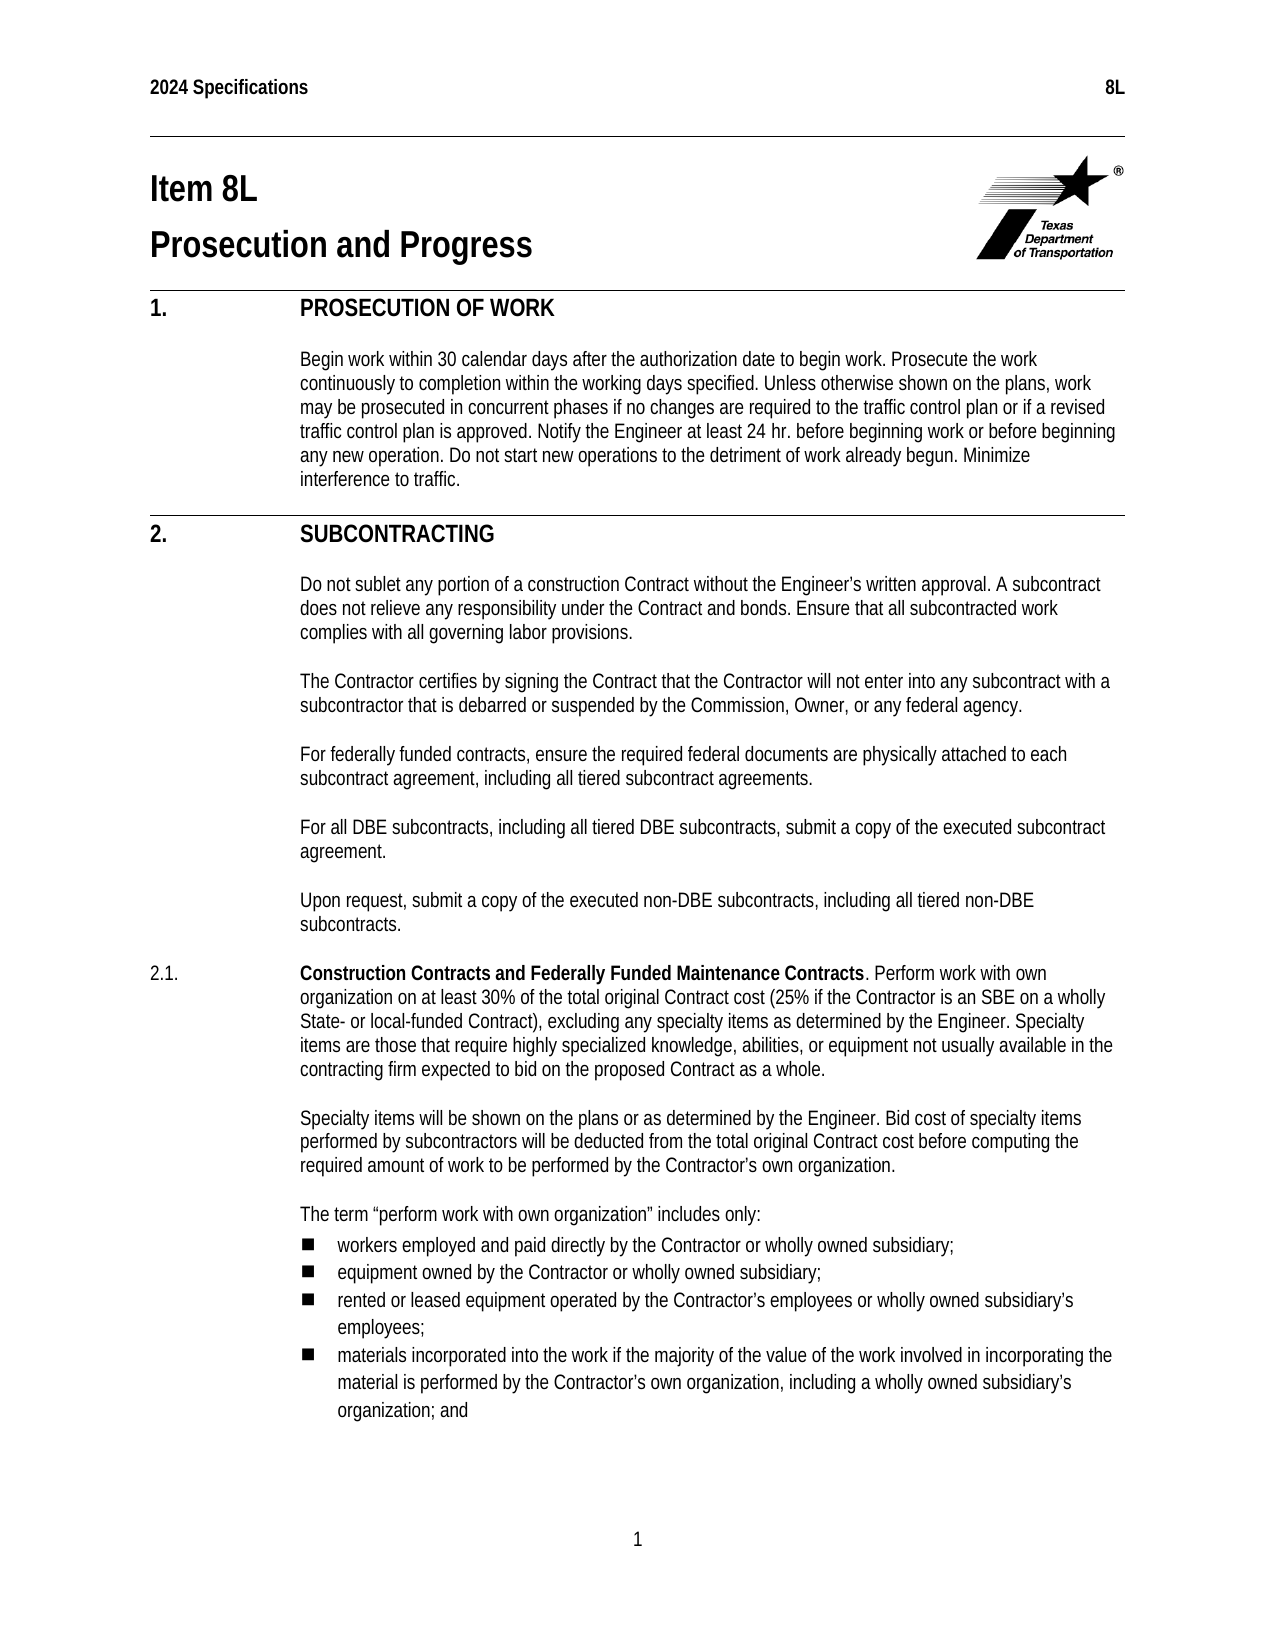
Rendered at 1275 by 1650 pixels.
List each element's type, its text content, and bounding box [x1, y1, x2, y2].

list equipment owned by the Contractor or wholly owned subsidiary; [300, 1260, 1125, 1284]
subtitle Subcontracting [150, 516, 1125, 547]
title Prosecution and Progress [150, 222, 1125, 265]
list materials incorporated into the work if the majority of the value of the work involved in incorporating the material is performed by the Contractor’s own organization, including a wholly owned subsidiary’s organization; and [300, 1343, 1125, 1422]
text Specialty items will be shown on the plans or as determined by the Engineer. Bid cost of specialty items performed by subcontractors will be deducted from the total original Contract cost before computing the required amount of work to be performed by the Contractor’s own organization. [300, 1106, 1125, 1177]
list rented or leased equipment operated by the Contractor’s employees or wholly owned subsidiary’s employees; [300, 1288, 1125, 1339]
text Upon request, submit a copy of the executed non-DBE subcontracts, including all tiered non-DBE subcontracts. [300, 888, 1125, 936]
text Item 8L [150, 166, 975, 209]
subtitle Construction Contracts and Federally Funded Maintenance Contracts. Perform work with own organization on at least 30% of the total original Contract cost (25% if the Contractor is an SBE on a wholly State- or local-funded Contract), excluding any specialty items as determined by the Engineer. Specialty items are those that require highly specialized knowledge, abilities, or equipment not usually available in the contracting firm expected to bid on the proposed Contract as a whole. [150, 961, 1125, 1081]
list workers employed and paid directly by the Contractor or wholly owned subsidiary; [300, 1233, 1125, 1257]
text Begin work within 30 calendar days after the authorization date to begin work. Prosecute the work continuously to completion within the working days specified. Unless otherwise shown on the plans, work may be prosecuted in concurrent phases if no changes are required to the traffic control plan or if a revised traffic control plan is approved. Notify the Engineer at least 24 hr. before beginning work or before beginning any new operation. Do not start new operations to the detriment of work already begun. Minimize interference to traffic. [300, 347, 1125, 490]
text Do not sublet any portion of a construction Contract without the Engineer’s written approval. A subcontract does not relieve any responsibility under the Contract and bonds. Ensure that all subcontracted work complies with all governing labor provisions. [300, 572, 1125, 644]
text The Contractor certifies by signing the Contract that the Contractor will not enter into any subcontract with a subcontractor that is debarred or suspended by the Commission, Owner, or any federal agency. [300, 669, 1125, 717]
text The term “perform work with own organization” includes only: [300, 1202, 1125, 1226]
picture [975, 154, 1124, 260]
text For all DBE subcontracts, including all tiered DBE subcontracts, submit a copy of the executed subcontract agreement. [300, 815, 1125, 863]
text For federally funded contracts, ensure the required federal documents are physically attached to each subcontract agreement, including all tiered subcontract agreements. [300, 742, 1125, 790]
subtitle Prosecution of Work [150, 291, 1125, 322]
